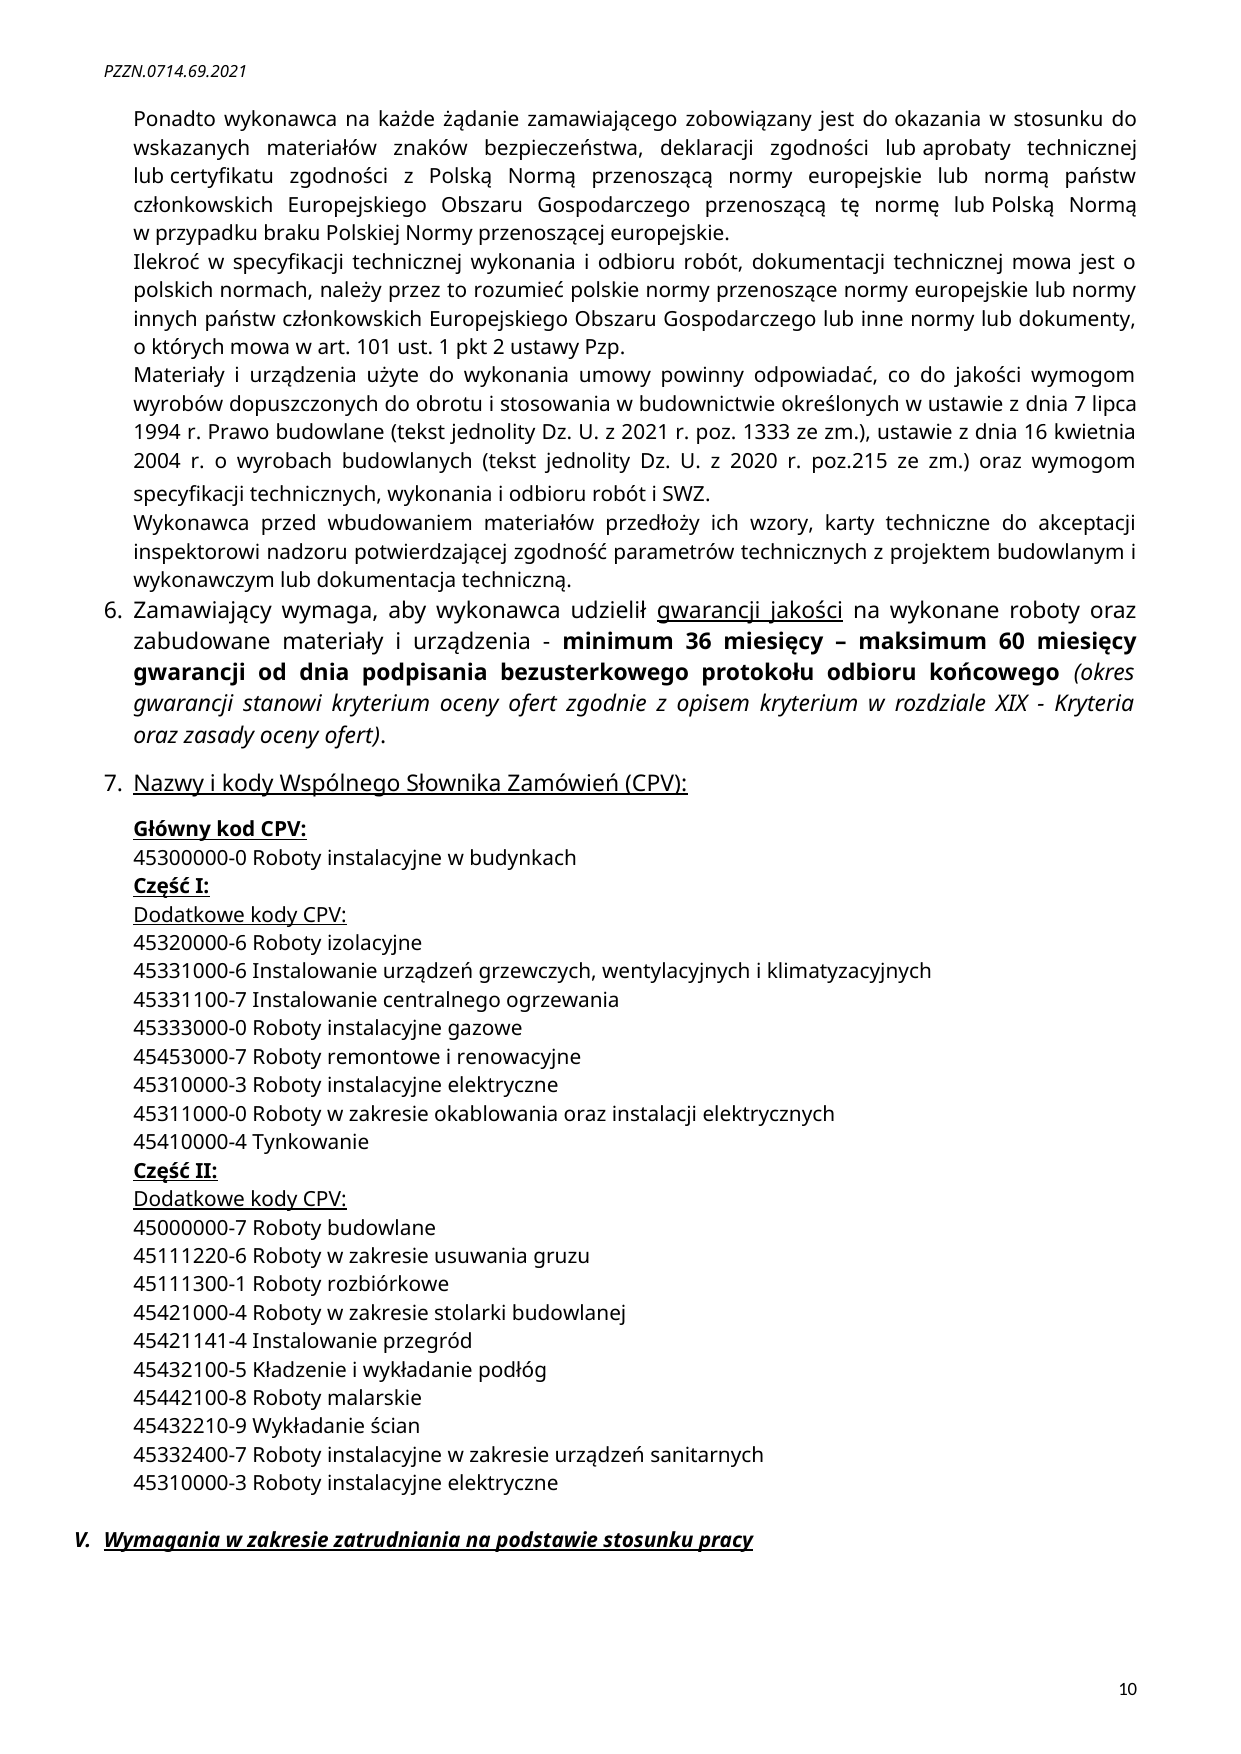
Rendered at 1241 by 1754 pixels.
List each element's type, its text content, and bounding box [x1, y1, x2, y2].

text Główny kod CPV: [133, 814, 1137, 843]
text Wykonawca przed wbudowaniem materiałów przedłoży ich wzory, karty techniczne do akceptacji inspektorowi nadzoru potwierdzającej zgodność parametrów technicznych z projektem budowlanym i wykonawczym lub dokumentacja techniczną. [133, 508, 1137, 594]
list Zamawiający wymaga, aby wykonawca udzielił gwarancji jakości na wykonane roboty oraz zabudowane materiały i urządzenia - minimum 36 miesięcy – maksimum 60 miesięcy gwarancji od dnia podpisania bezusterkowego protokołu odbioru końcowego (okres gwarancji stanowi kryterium oceny ofert zgodnie z opisem kryterium w rozdziale XIX - Kryteria oraz zasady oceny ofert). [103, 594, 1137, 750]
text 45442100-8 Roboty malarskie [133, 1383, 1137, 1412]
text 45331000-6 Instalowanie urządzeń grzewczych, wentylacyjnych i klimatyzacyjnych [133, 957, 1137, 985]
text 45453000-7 Roboty remontowe i renowacyjne [133, 1042, 1137, 1070]
text Ponadto wykonawca na każde żądanie zamawiającego zobowiązany jest do okazania w stosunku do wskazanych materiałów znaków bezpieczeństwa, deklaracji zgodności lub aprobaty technicznej lub certyfikatu zgodności z Polską Normą przenoszącą normy europejskie lub normą państw członkowskich Europejskiego Obszaru Gospodarczego przenoszącą tę normę lub Polską Normą w przypadku braku Polskiej Normy przenoszącej europejskie. [133, 104, 1137, 247]
text 45410000-4 Tynkowanie [133, 1127, 1137, 1156]
text 45332400-7 Roboty instalacyjne w zakresie urządzeń sanitarnych [133, 1440, 1137, 1468]
list Nazwy i kody Wspólnego Słownika Zamówień (CPV): [103, 767, 1137, 798]
text Część I: [133, 871, 1137, 900]
text 45432100-5 Kładzenie i wykładanie podłóg [133, 1355, 1137, 1383]
text 45432210-9 Wykładanie ścian [133, 1412, 1137, 1440]
text 45111220-6 Roboty w zakresie usuwania gruzu [133, 1241, 1137, 1269]
text 45111300-1 Roboty rozbiórkowe [133, 1269, 1137, 1298]
text Ilekroć w specyfikacji technicznej wykonania i odbioru robót, dokumentacji technicznej mowa jest o polskich normach, należy przez to rozumieć polskie normy przenoszące normy europejskie lub normy innych państw członkowskich Europejskiego Obszaru Gospodarczego lub inne normy lub dokumenty, o których mowa w art. 101 ust. 1 pkt 2 ustawy Pzp. [133, 247, 1137, 361]
text 45331100-7 Instalowanie centralnego ogrzewania [133, 985, 1137, 1013]
text 45421000-4 Roboty w zakresie stolarki budowlanej [133, 1298, 1137, 1326]
text 45300000-0 Roboty instalacyjne w budynkach [133, 843, 1137, 871]
text 45000000-7 Roboty budowlane [133, 1213, 1137, 1241]
text 45320000-6 Roboty izolacyjne [133, 928, 1137, 957]
text Materiały i urządzenia użyte do wykonania umowy powinny odpowiadać, co do jakości wymogom wyrobów dopuszczonych do obrotu i stosowania w budownictwie określonych w ustawie z dnia 7 lipca 1994 r. Prawo budowlane (tekst jednolity Dz. U. z 2021 r. poz. 1333 ze zm.), ustawie z dnia 16 kwietnia 2004 r. o wyrobach budowlanych (tekst jednolity Dz. U. z 2020 r. poz.215 ze zm.) oraz wymogom specyfikacji technicznych, wykonania i odbioru robót i SWZ. [133, 361, 1137, 508]
text Dodatkowe kody CPV: [133, 900, 1137, 928]
text 45333000-0 Roboty instalacyjne gazowe [133, 1013, 1137, 1042]
text Część II: [133, 1156, 1137, 1184]
text 45310000-3 Roboty instalacyjne elektryczne [133, 1468, 1137, 1497]
text Dodatkowe kody CPV: [133, 1184, 1137, 1213]
text 45311000-0 Roboty w zakresie okablowania oraz instalacji elektrycznych [133, 1099, 1137, 1127]
text 45421141-4 Instalowanie przegród [133, 1326, 1137, 1355]
text 45310000-3 Roboty instalacyjne elektryczne [133, 1070, 1137, 1099]
list Wymagania w zakresie zatrudniania na podstawie stosunku pracy [74, 1525, 1137, 1554]
